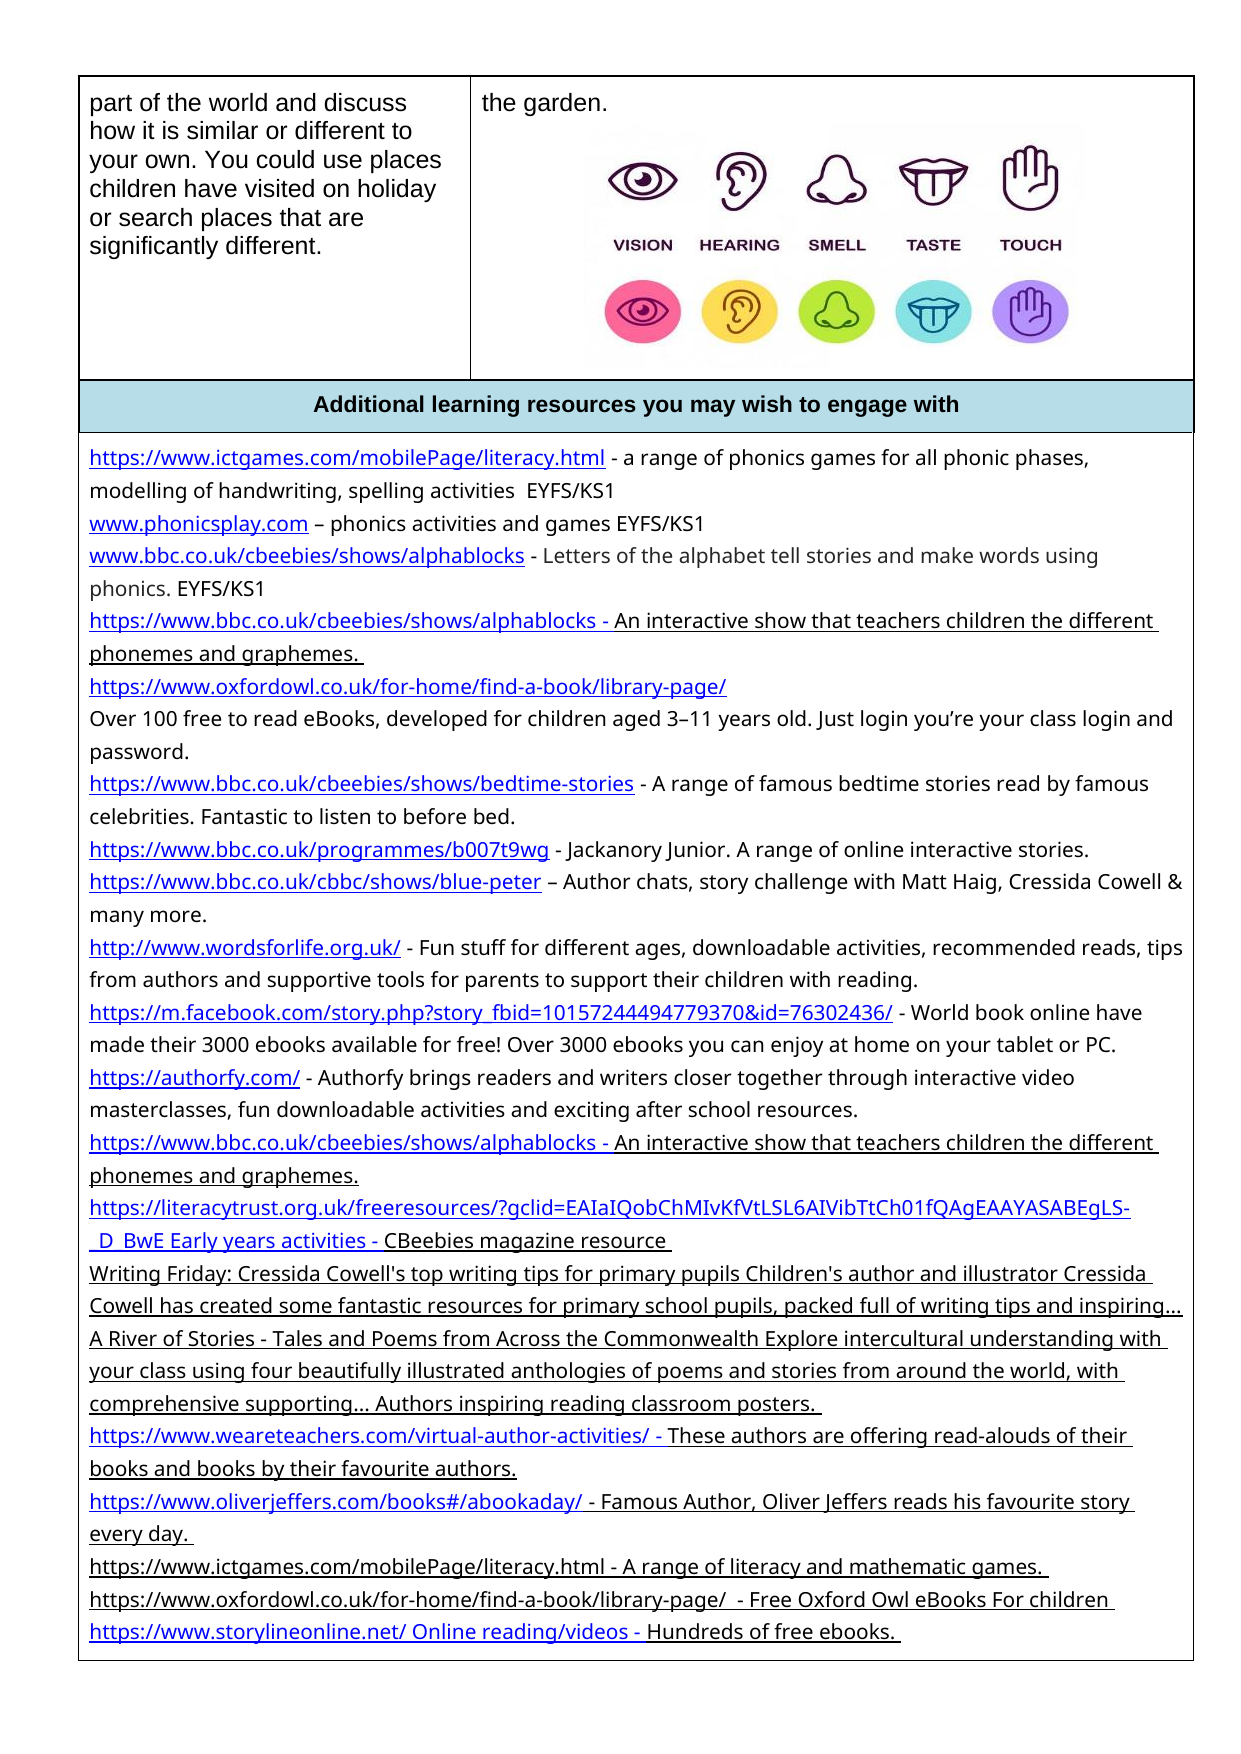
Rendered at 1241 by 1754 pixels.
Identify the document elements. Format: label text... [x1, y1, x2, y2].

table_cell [80, 77, 470, 379]
table_cell Additional learning resources you may wish to engage with [80, 381, 1193, 432]
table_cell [79, 432, 1193, 1660]
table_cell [471, 77, 1193, 379]
picture [582, 123, 1085, 367]
